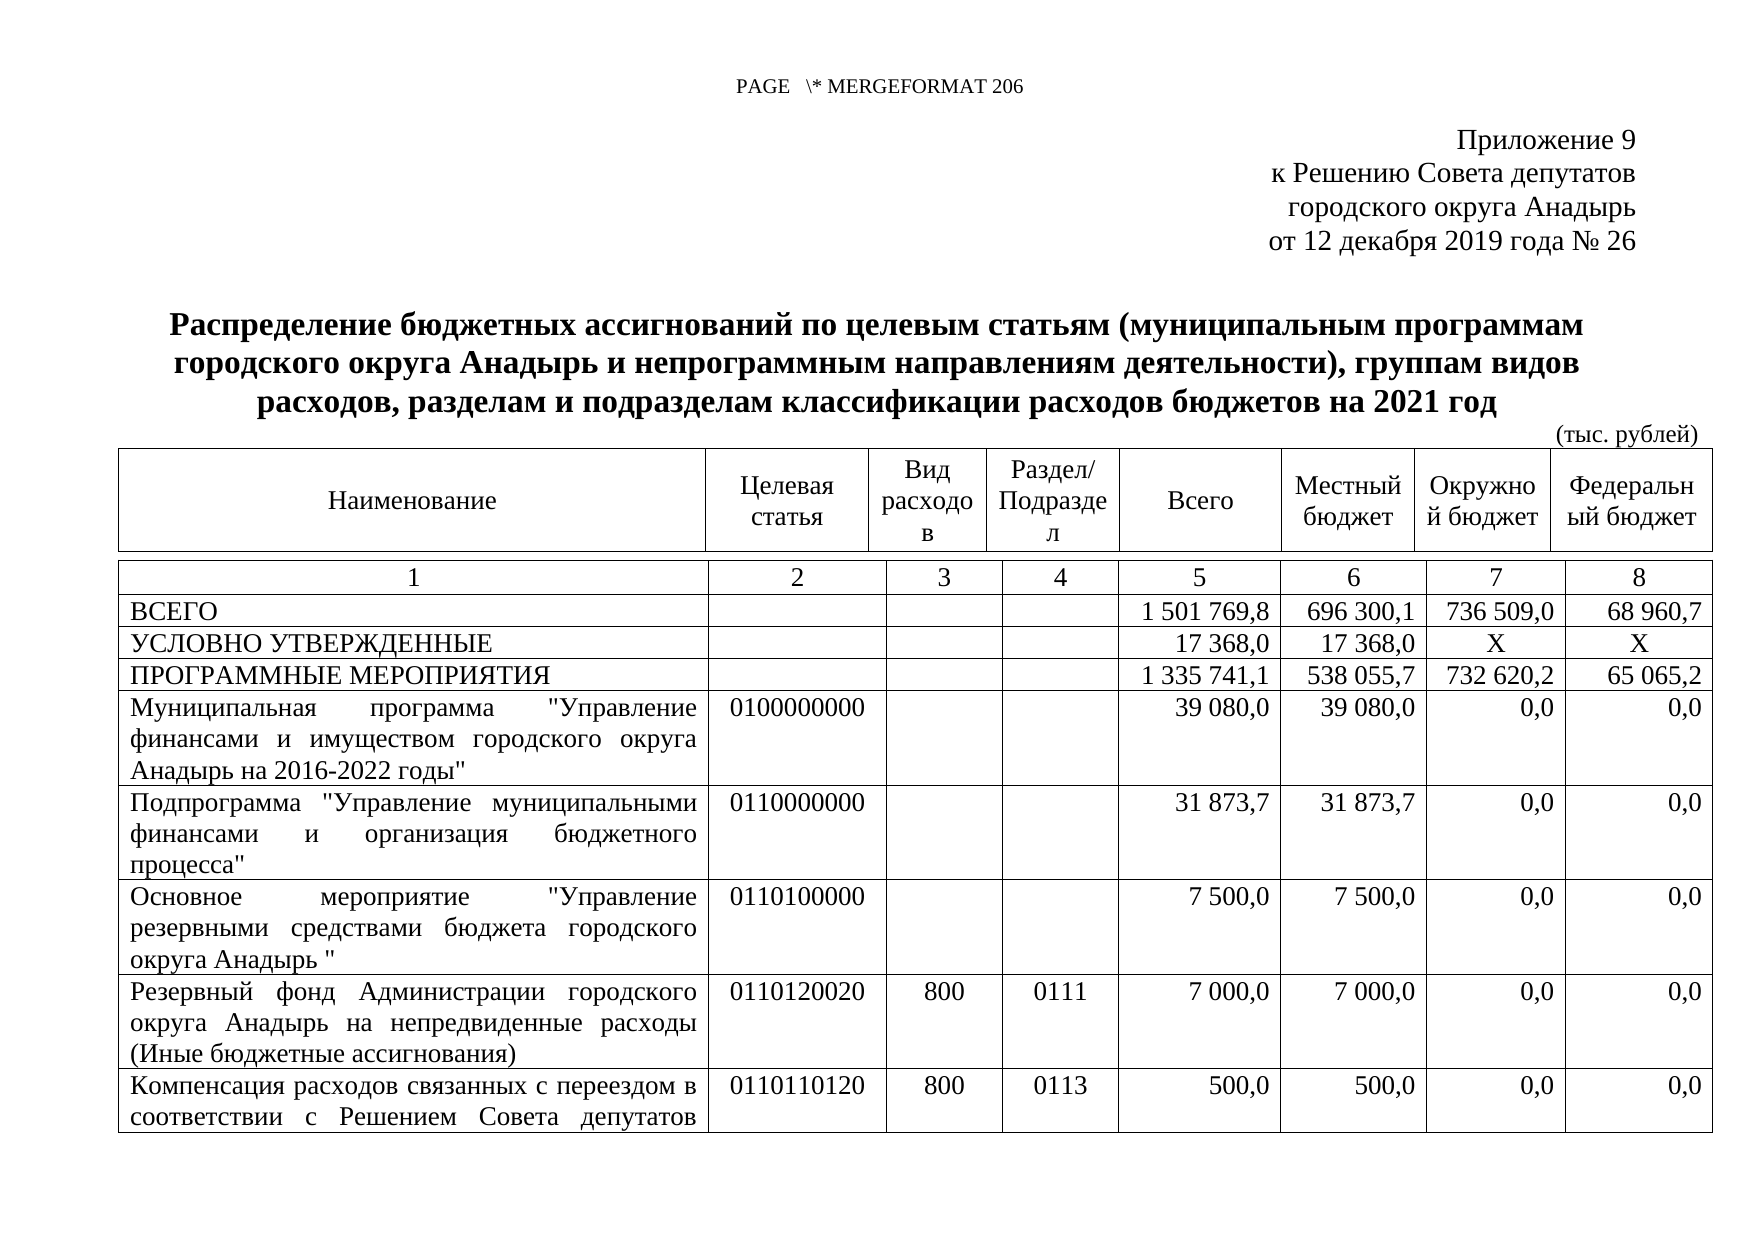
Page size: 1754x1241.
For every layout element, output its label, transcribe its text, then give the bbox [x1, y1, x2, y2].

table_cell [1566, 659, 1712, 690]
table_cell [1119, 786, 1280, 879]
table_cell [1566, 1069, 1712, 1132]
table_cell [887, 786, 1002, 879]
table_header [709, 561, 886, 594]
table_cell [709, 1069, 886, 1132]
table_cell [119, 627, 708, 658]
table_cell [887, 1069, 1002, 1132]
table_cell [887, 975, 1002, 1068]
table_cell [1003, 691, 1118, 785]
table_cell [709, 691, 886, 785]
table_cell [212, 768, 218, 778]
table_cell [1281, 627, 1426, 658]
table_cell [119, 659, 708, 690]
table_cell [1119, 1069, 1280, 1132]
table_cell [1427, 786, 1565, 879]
text к Решению Совета депутатов [118, 156, 1636, 189]
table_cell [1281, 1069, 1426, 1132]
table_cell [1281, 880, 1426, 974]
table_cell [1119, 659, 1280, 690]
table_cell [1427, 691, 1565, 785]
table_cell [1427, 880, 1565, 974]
text городского округа Анадырь [118, 189, 1636, 223]
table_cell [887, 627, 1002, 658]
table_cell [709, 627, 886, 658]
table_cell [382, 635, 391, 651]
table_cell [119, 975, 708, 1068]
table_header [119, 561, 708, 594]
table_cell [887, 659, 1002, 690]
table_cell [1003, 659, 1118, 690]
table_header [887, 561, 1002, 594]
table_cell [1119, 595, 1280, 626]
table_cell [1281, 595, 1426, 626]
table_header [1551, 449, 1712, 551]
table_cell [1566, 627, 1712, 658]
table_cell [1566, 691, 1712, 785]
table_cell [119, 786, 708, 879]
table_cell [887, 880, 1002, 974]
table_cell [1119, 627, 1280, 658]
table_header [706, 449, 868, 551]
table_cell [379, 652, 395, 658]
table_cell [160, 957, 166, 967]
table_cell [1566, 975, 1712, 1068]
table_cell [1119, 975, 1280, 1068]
text Приложение 9 [118, 122, 1636, 156]
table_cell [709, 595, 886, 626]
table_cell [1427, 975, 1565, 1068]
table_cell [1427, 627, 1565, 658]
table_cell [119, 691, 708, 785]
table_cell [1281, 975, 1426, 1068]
text от 12 декабря 2019 года № 26 [118, 223, 1636, 256]
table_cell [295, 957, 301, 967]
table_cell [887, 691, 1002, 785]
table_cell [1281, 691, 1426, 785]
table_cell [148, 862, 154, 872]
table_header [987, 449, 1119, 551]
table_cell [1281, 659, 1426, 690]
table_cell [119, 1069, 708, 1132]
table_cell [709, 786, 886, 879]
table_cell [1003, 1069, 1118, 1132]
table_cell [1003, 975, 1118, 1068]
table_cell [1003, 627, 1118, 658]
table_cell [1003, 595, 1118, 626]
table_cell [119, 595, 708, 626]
text (тыс. рублей) [118, 419, 1698, 448]
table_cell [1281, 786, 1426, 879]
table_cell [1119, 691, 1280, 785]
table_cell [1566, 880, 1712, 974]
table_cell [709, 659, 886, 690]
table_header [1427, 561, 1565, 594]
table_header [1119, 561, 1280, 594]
text Распределение бюджетных ассигнований по целевым статьям (муниципальным программам городского округа Анадырь и непрограммным направлениям деятельности), группам видов расходов, разделам и подразделам классификации расходов бюджетов на 2021 год [118, 304, 1636, 419]
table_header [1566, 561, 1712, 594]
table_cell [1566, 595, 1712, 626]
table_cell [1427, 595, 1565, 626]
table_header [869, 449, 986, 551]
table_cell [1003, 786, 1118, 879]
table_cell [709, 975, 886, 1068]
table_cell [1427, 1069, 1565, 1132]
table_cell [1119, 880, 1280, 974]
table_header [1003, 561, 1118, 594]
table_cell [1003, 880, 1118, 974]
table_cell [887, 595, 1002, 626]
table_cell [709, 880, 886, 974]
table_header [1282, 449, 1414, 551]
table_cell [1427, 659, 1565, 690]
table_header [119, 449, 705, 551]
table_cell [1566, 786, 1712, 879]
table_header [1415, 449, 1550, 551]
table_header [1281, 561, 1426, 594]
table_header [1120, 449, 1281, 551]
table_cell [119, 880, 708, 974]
